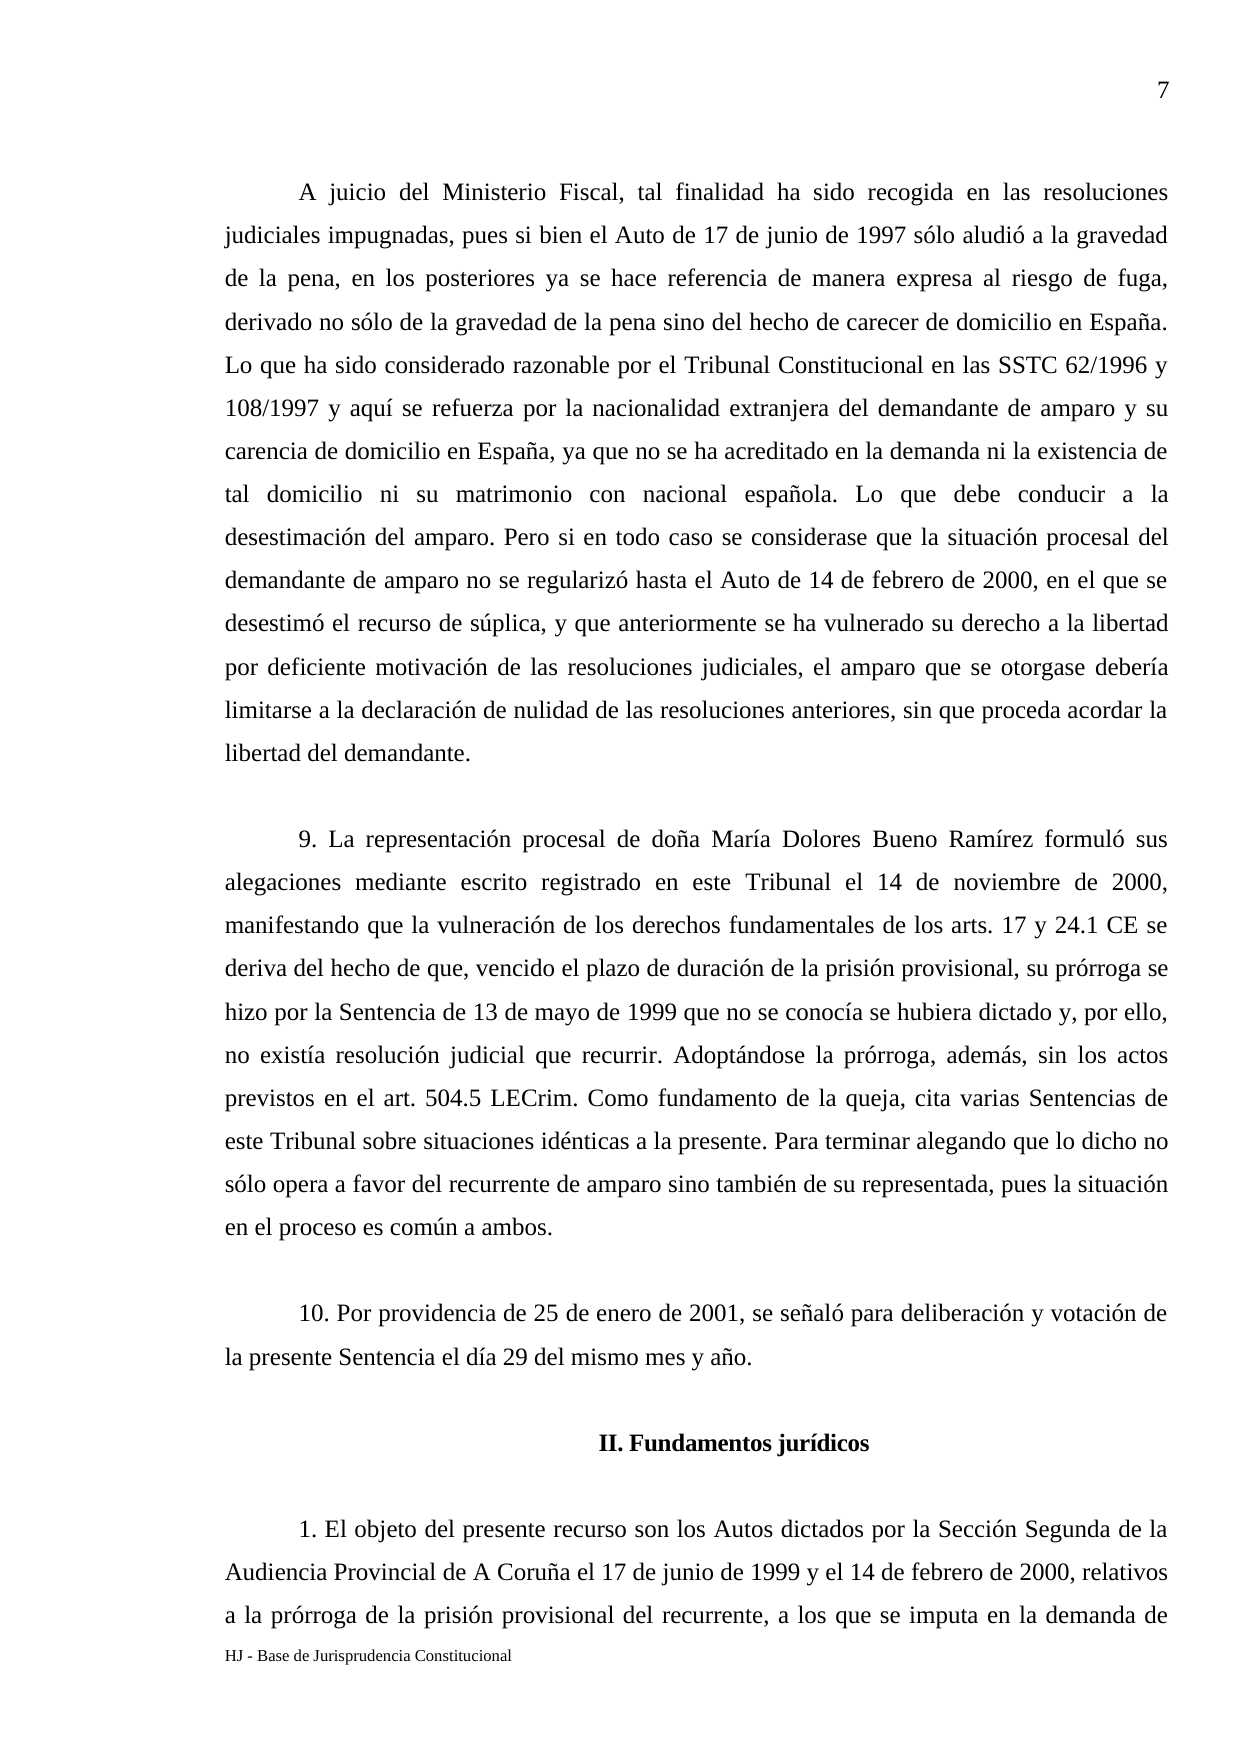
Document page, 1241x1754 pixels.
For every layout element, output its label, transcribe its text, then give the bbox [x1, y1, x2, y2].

text 10. Por providencia de 25 de enero de 2001, se señaló para deliberación y votación de la presente Sentencia el día 29 del mismo mes y año. [224, 1298, 1169, 1370]
subtitle II. Fundamentos jurídicos [224, 1428, 1169, 1457]
text 9. La representación procesal de doña María Dolores Bueno Ramírez formuló sus alegaciones mediante escrito registrado en este Tribunal el 14 de noviembre de 2000, manifestando que la vulneración de los derechos fundamentales de los arts. 17 y 24.1 CE se deriva del hecho de que, vencido el plazo de duración de la prisión provisional, su prórroga se hizo por la Sentencia de 13 de mayo de 1999 que no se conocía se hubiera dictado y, por ello, no existía resolución judicial que recurrir. Adoptándose la prórroga, además, sin los actos previstos en el art. 504.5 LECrim. Como fundamento de la queja, cita varias Sentencias de este Tribunal sobre situaciones idénticas a la presente. Para terminar alegando que lo dicho no sólo opera a favor del recurrente de amparo sino también de su representada, pues la situación en el proceso es común a ambos. [224, 824, 1169, 1241]
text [224, 1514, 1169, 1629]
text A juicio del Ministerio Fiscal, tal finalidad ha sido recogida en las resoluciones judiciales impugnadas, pues si bien el Auto de 17 de junio de 1997 sólo aludió a la gravedad de la pena, en los posteriores ya se hace referencia de manera expresa al riesgo de fuga, derivado no sólo de la gravedad de la pena sino del hecho de carecer de domicilio en España. Lo que ha sido considerado razonable por el Tribunal Constitucional en las SSTC 62/1996 y 108/1997 y aquí se refuerza por la nacionalidad extranjera del demandante de amparo y su carencia de domicilio en España, ya que no se ha acreditado en la demanda ni la existencia de tal domicilio ni su matrimonio con nacional española. Lo que debe conducir a la desestimación del amparo. Pero si en todo caso se considerase que la situación procesal del demandante de amparo no se regularizó hasta el Auto de 14 de febrero de 2000, en el que se desestimó el recurso de súplica, y que anteriormente se ha vulnerado su derecho a la libertad por deficiente motivación de las resoluciones judiciales, el amparo que se otorgase debería limitarse a la declaración de nulidad de las resoluciones anteriores, sin que proceda acordar la libertad del demandante. [224, 177, 1169, 767]
